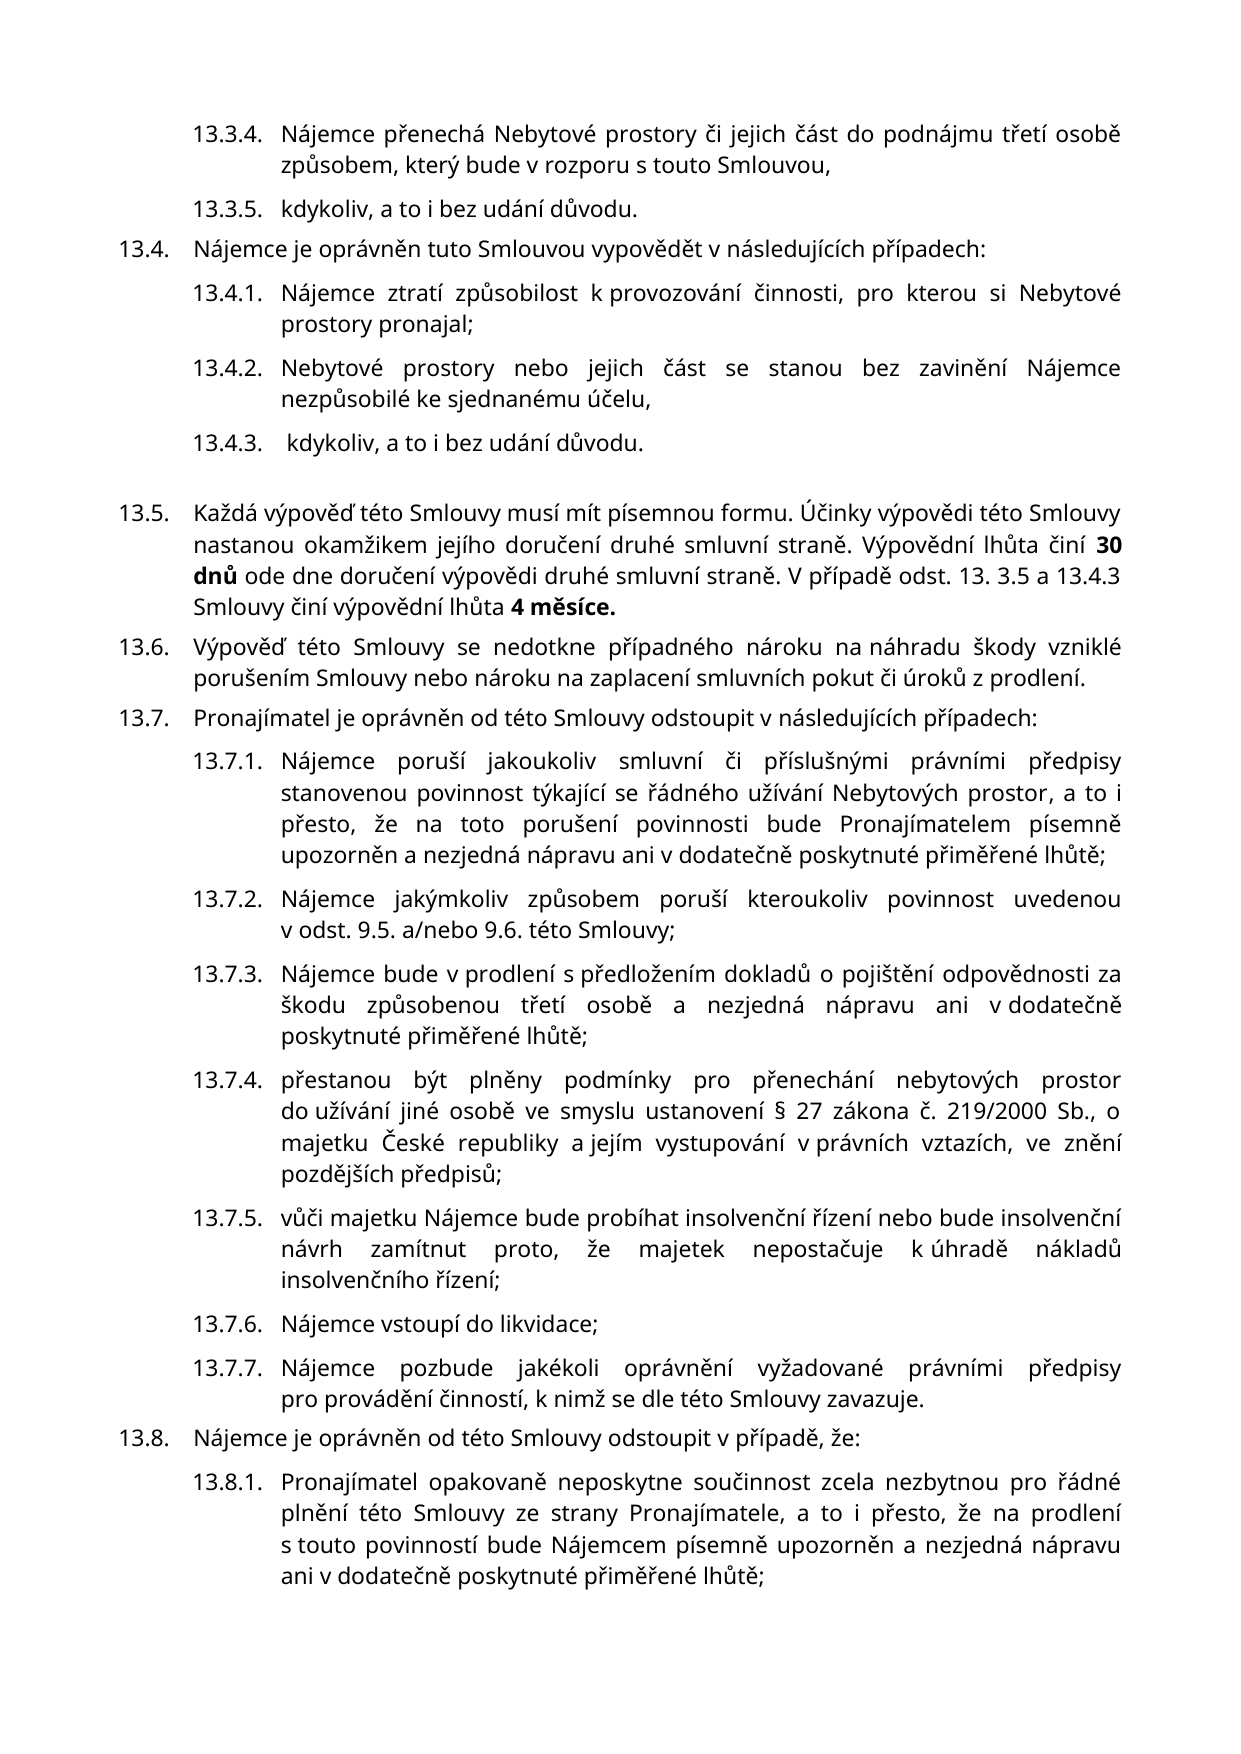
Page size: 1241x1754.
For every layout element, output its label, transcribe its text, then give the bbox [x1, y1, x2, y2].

text Nebytové prostory nebo jejich část se stanou bez zavinění Nájemce nezpůsobilé ke sjednanému účelu, [192, 351, 1122, 414]
text Nájemce přenechá Nebytové prostory či jejich část do podnájmu třetí osobě způsobem, který bude v rozporu s touto Smlouvou, [192, 118, 1122, 181]
text Nájemce je oprávněn od této Smlouvy odstoupit v případě, že: [118, 1422, 1122, 1453]
list Nájemce pozbude jakékoli oprávnění vyžadované právními předpisy pro provádění činností, k nimž se dle této Smlouvy zavazuje. [192, 1351, 1122, 1414]
list Pronajímatel opakovaně neposkytne součinnost zcela nezbytnou pro řádné plnění této Smlouvy ze strany Pronajímatele, a to i přesto, že na prodlení s touto povinností bude Nájemcem písemně upozorněn a nezjedná nápravu ani v dodatečně poskytnuté přiměřené lhůtě; [192, 1466, 1122, 1591]
text Nájemce je oprávněn tuto Smlouvou vypovědět v následujících případech: [118, 233, 1122, 264]
text kdykoliv, a to i bez udání důvodu. [192, 193, 1122, 224]
text Výpověď této Smlouvy se nedotkne případného nároku na náhradu škody vzniklé porušením Smlouvy nebo nároku na zaplacení smluvních pokut či úroků z prodlení. [118, 631, 1122, 693]
list Nájemce vstoupí do likvidace; [192, 1308, 1122, 1339]
text Pronajímatel je oprávněn od této Smlouvy odstoupit v následujících případech: [118, 701, 1122, 733]
list přestanou být plněny podmínky pro přenechání nebytových prostor do užívání jiné osobě ve smyslu ustanovení § 27 zákona č. 219/2000 Sb., o majetku České republiky a jejím vystupování v právních vztazích, ve znění pozdějších předpisů; [192, 1064, 1122, 1189]
text Každá výpověď této Smlouvy musí mít písemnou formu. Účinky výpovědi této Smlouvy nastanou okamžikem jejího doručení druhé smluvní straně. Výpovědní lhůta činí 30 dnů ode dne doručení výpovědi druhé smluvní straně. V případě odst. 13. 3.5 a 13.4.3 Smlouvy činí výpovědní lhůta 4 měsíce. [118, 497, 1122, 622]
list Nájemce bude v prodlení s předložením dokladů o pojištění odpovědnosti za škodu způsobenou třetí osobě a nezjedná nápravu ani v dodatečně poskytnuté přiměřené lhůtě; [192, 958, 1122, 1051]
list Nájemce poruší jakoukoliv smluvní či příslušnými právními předpisy stanovenou povinnost týkající se řádného užívání Nebytových prostor, a to i přesto, že na toto porušení povinnosti bude Pronajímatelem písemně upozorněn a nezjedná nápravu ani v dodatečně poskytnuté přiměřené lhůtě; [192, 745, 1122, 870]
list vůči majetku Nájemce bude probíhat insolvenční řízení nebo bude insolvenční návrh zamítnut proto, že majetek nepostačuje k úhradě nákladů insolvenčního řízení; [192, 1201, 1122, 1295]
text Nájemce ztratí způsobilost k provozování činnosti, pro kterou si Nebytové prostory pronajal; [192, 276, 1122, 339]
list Nájemce jakýmkoliv způsobem poruší kteroukoliv povinnost uvedenou v odst. 9.5. a/nebo 9.6. této Smlouvy; [192, 883, 1122, 945]
text kdykoliv, a to i bez udání důvodu. [192, 426, 1122, 458]
